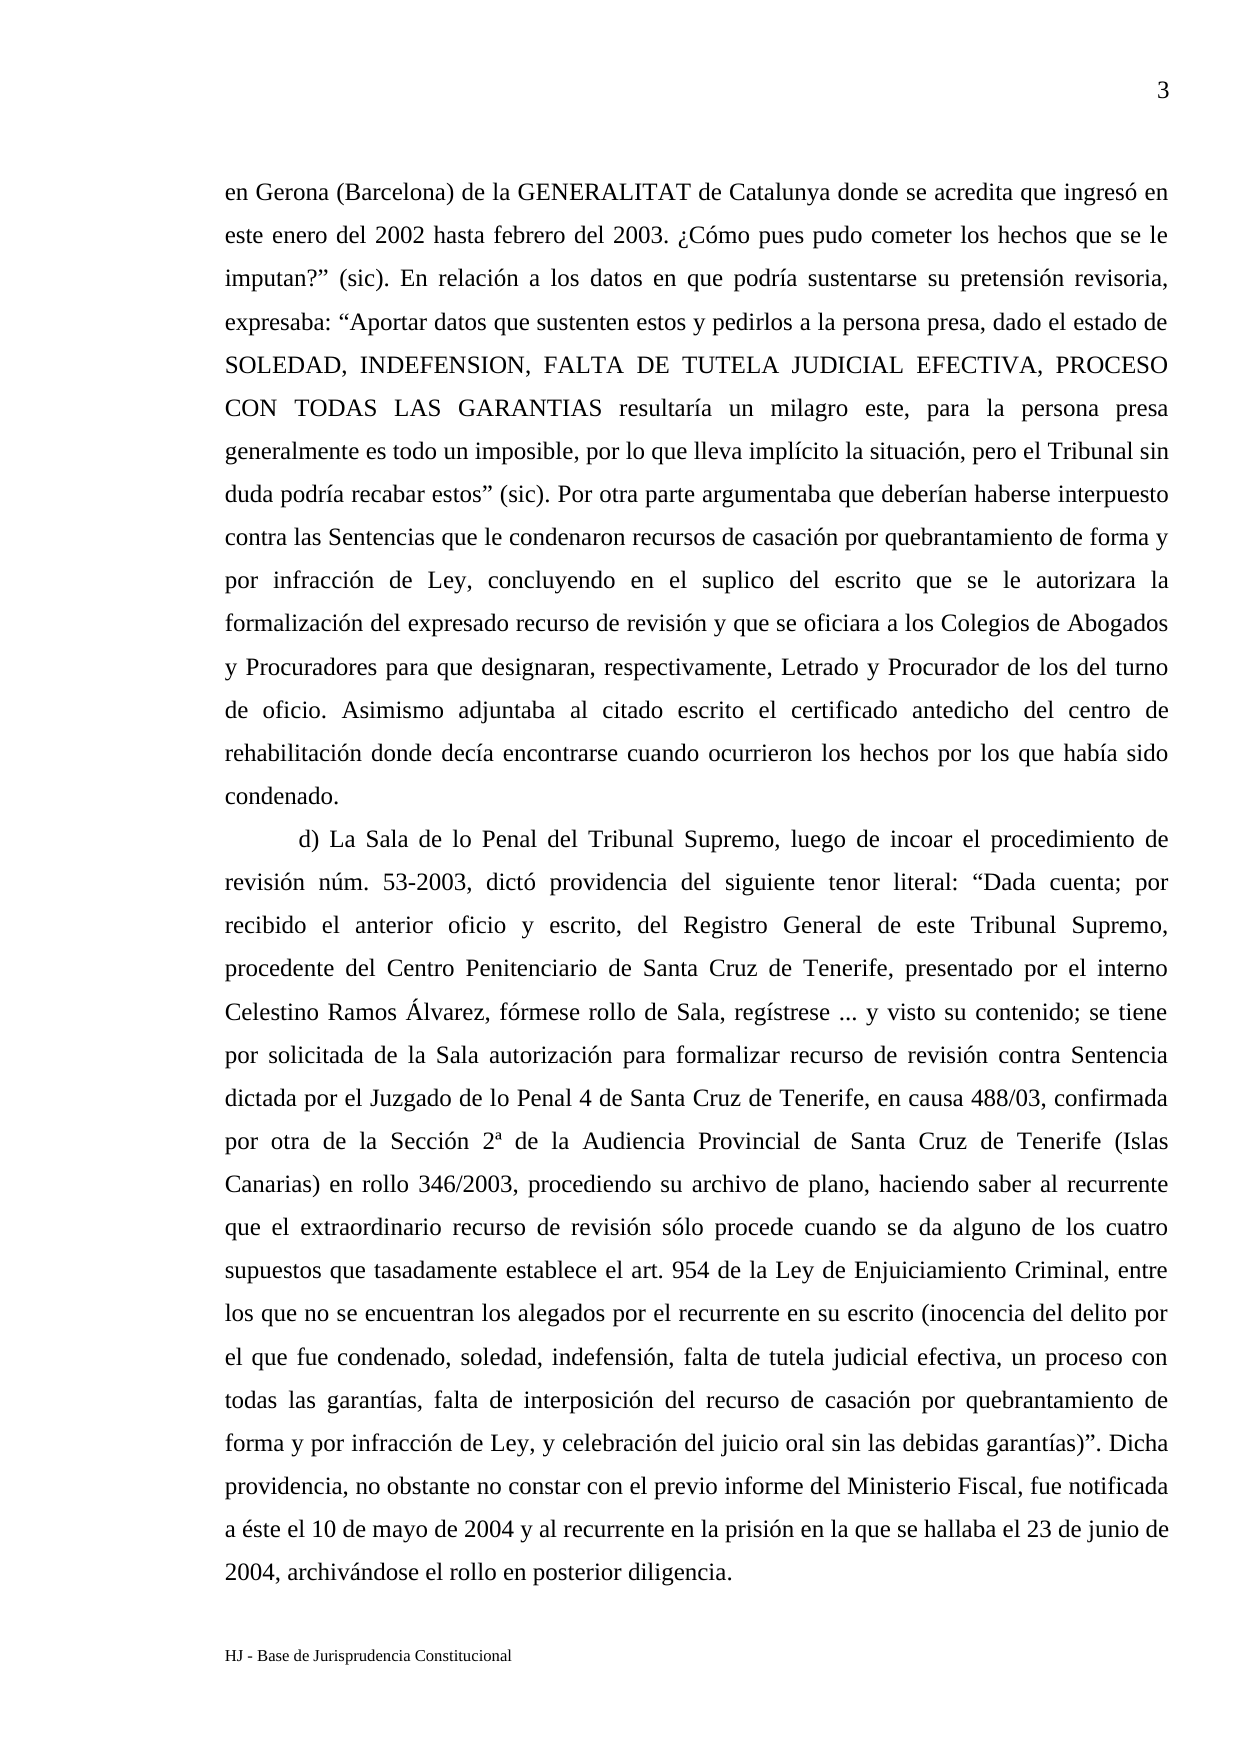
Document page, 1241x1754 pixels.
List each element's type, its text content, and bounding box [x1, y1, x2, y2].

text d) La Sala de lo Penal del Tribunal Supremo, luego de incoar el procedimiento de revisión núm. 53-2003, dictó providencia del siguiente tenor literal: “Dada cuenta; por recibido el anterior oficio y escrito, del Registro General de este Tribunal Supremo, procedente del Centro Penitenciario de Santa Cruz de Tenerife, presentado por el interno Celestino Ramos Álvarez, fórmese rollo de Sala, regístrese ... y visto su contenido; se tiene por solicitada de la Sala autorización para formalizar recurso de revisión contra Sentencia dictada por el Juzgado de lo Penal 4 de Santa Cruz de Tenerife, en causa 488/03, confirmada por otra de la Sección 2ª de la Audiencia Provincial de Santa Cruz de Tenerife (Islas Canarias) en rollo 346/2003, procediendo su archivo de plano, haciendo saber al recurrente que el extraordinario recurso de revisión sólo procede cuando se da alguno de los cuatro supuestos que tasadamente establece el art. 954 de la Ley de Enjuiciamiento Criminal, entre los que no se encuentran los alegados por el recurrente en su escrito (inocencia del delito por el que fue condenado, soledad, indefensión, falta de tutela judicial efectiva, un proceso con todas las garantías, falta de interposición del recurso de casación por quebrantamiento de forma y por infracción de Ley, y celebración del juicio oral sin las debidas garantías)”. Dicha providencia, no obstante no constar con el previo informe del Ministerio Fiscal, fue notificada a éste el 10 de mayo de 2004 y al recurrente en la prisión en la que se hallaba el 23 de junio de 2004, archivándose el rollo en posterior diligencia. [224, 824, 1169, 1586]
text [224, 177, 1169, 810]
